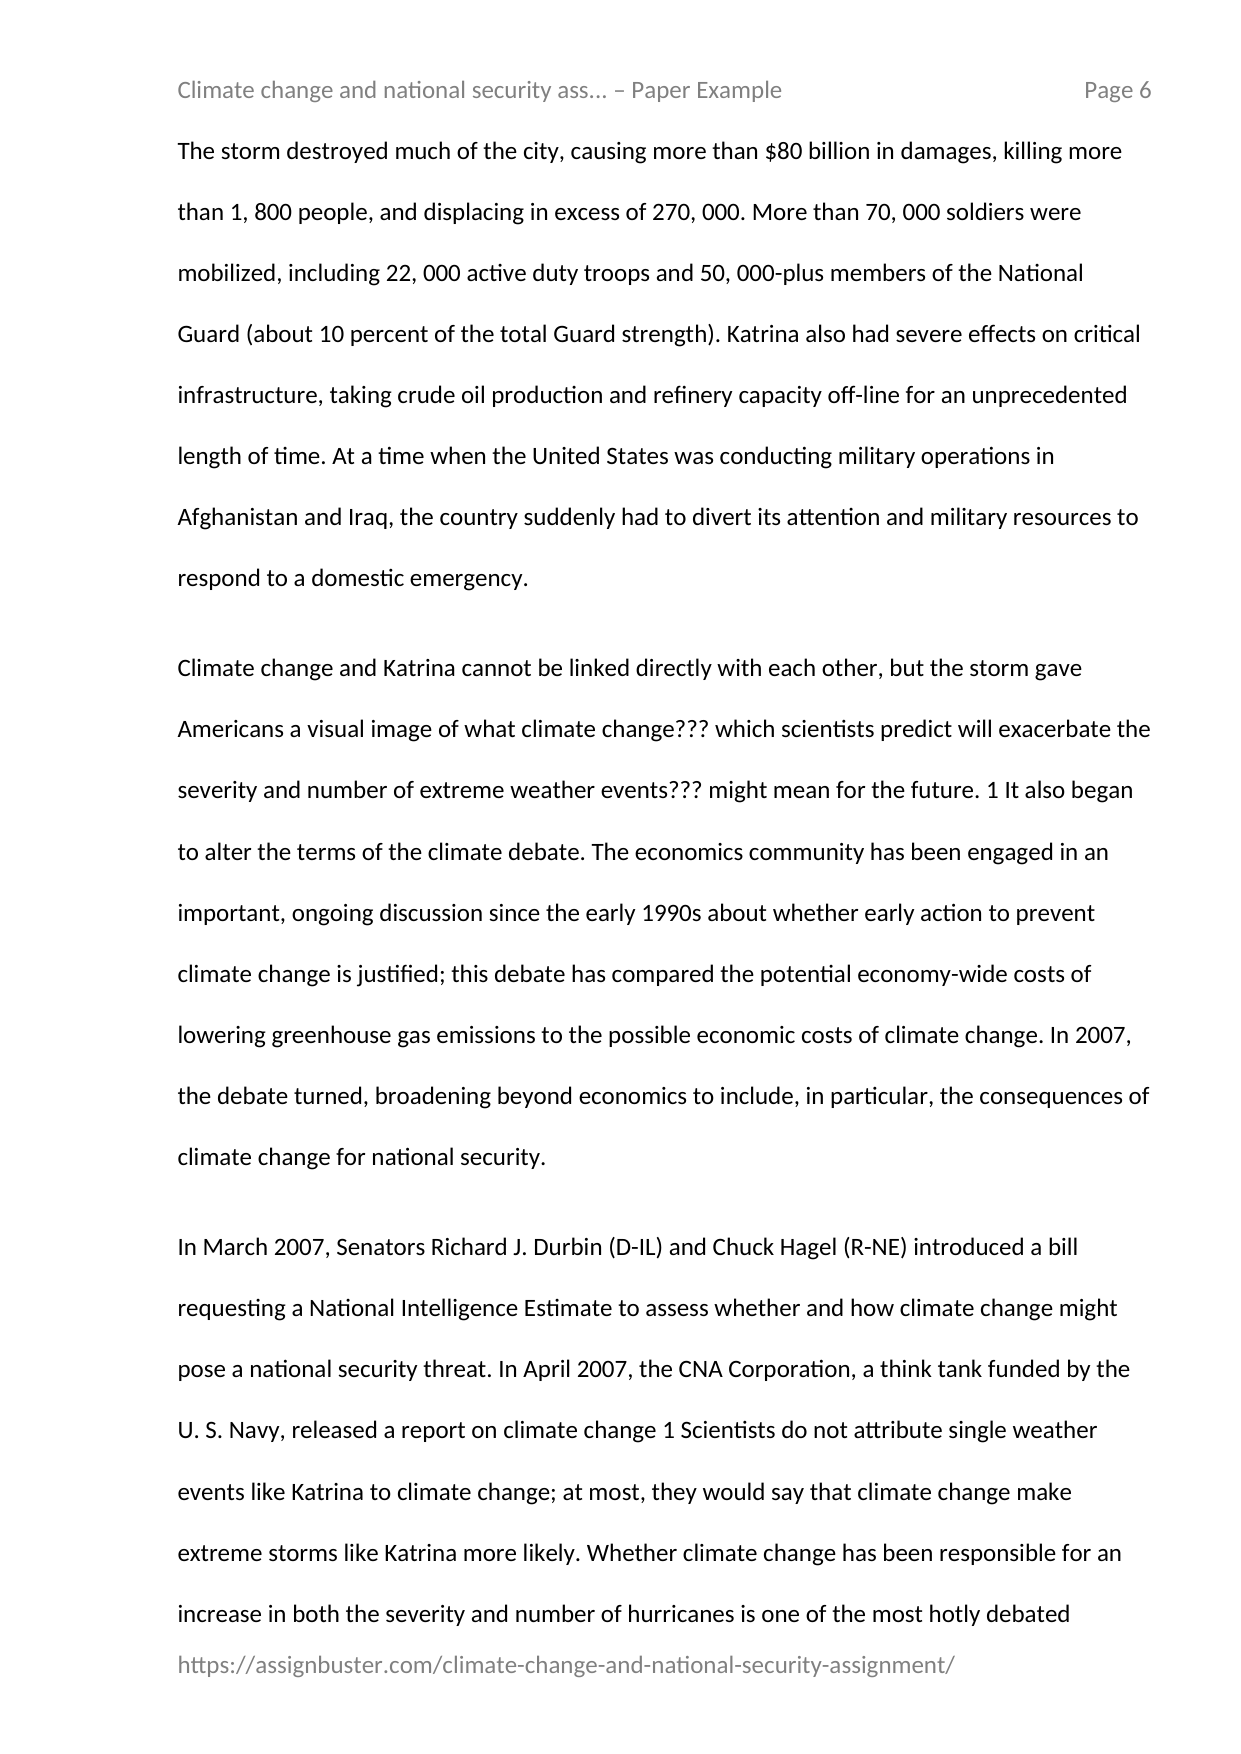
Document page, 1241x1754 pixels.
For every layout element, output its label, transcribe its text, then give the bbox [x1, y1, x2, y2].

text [177, 1231, 1152, 1628]
text The storm destroyed much of the city, causing more than $80 billion in damages, killing more than 1, 800 people, and displacing in excess of 270, 000. More than 70, 000 soldiers were mobilized, including 22, 000 active duty troops and 50, 000-plus members of the National Guard (about 10 percent of the total Guard strength). Katrina also had severe effects on critical infrastructure, taking crude oil production and refinery capacity off-line for an unprecedented length of time. At a time when the United States was conducting military operations in Afghanistan and Iraq, the country suddenly had to divert its attention and military resources to respond to a domestic emergency. [177, 135, 1152, 593]
text Climate change and Katrina cannot be linked directly with each other, but the storm gave Americans a visual image of what climate change??? which scientists predict will exacerbate the severity and number of extreme weather events??? might mean for the future. 1 It also began to alter the terms of the climate debate. The economics community has been engaged in an important, ongoing discussion since the early 1990s about whether early action to prevent climate change is justified; this debate has compared the potential economy-wide costs of lowering greenhouse gas emissions to the possible economic costs of climate change. In 2007, the debate turned, broadening beyond economics to include, in particular, the consequences of climate change for national security. [177, 653, 1152, 1171]
